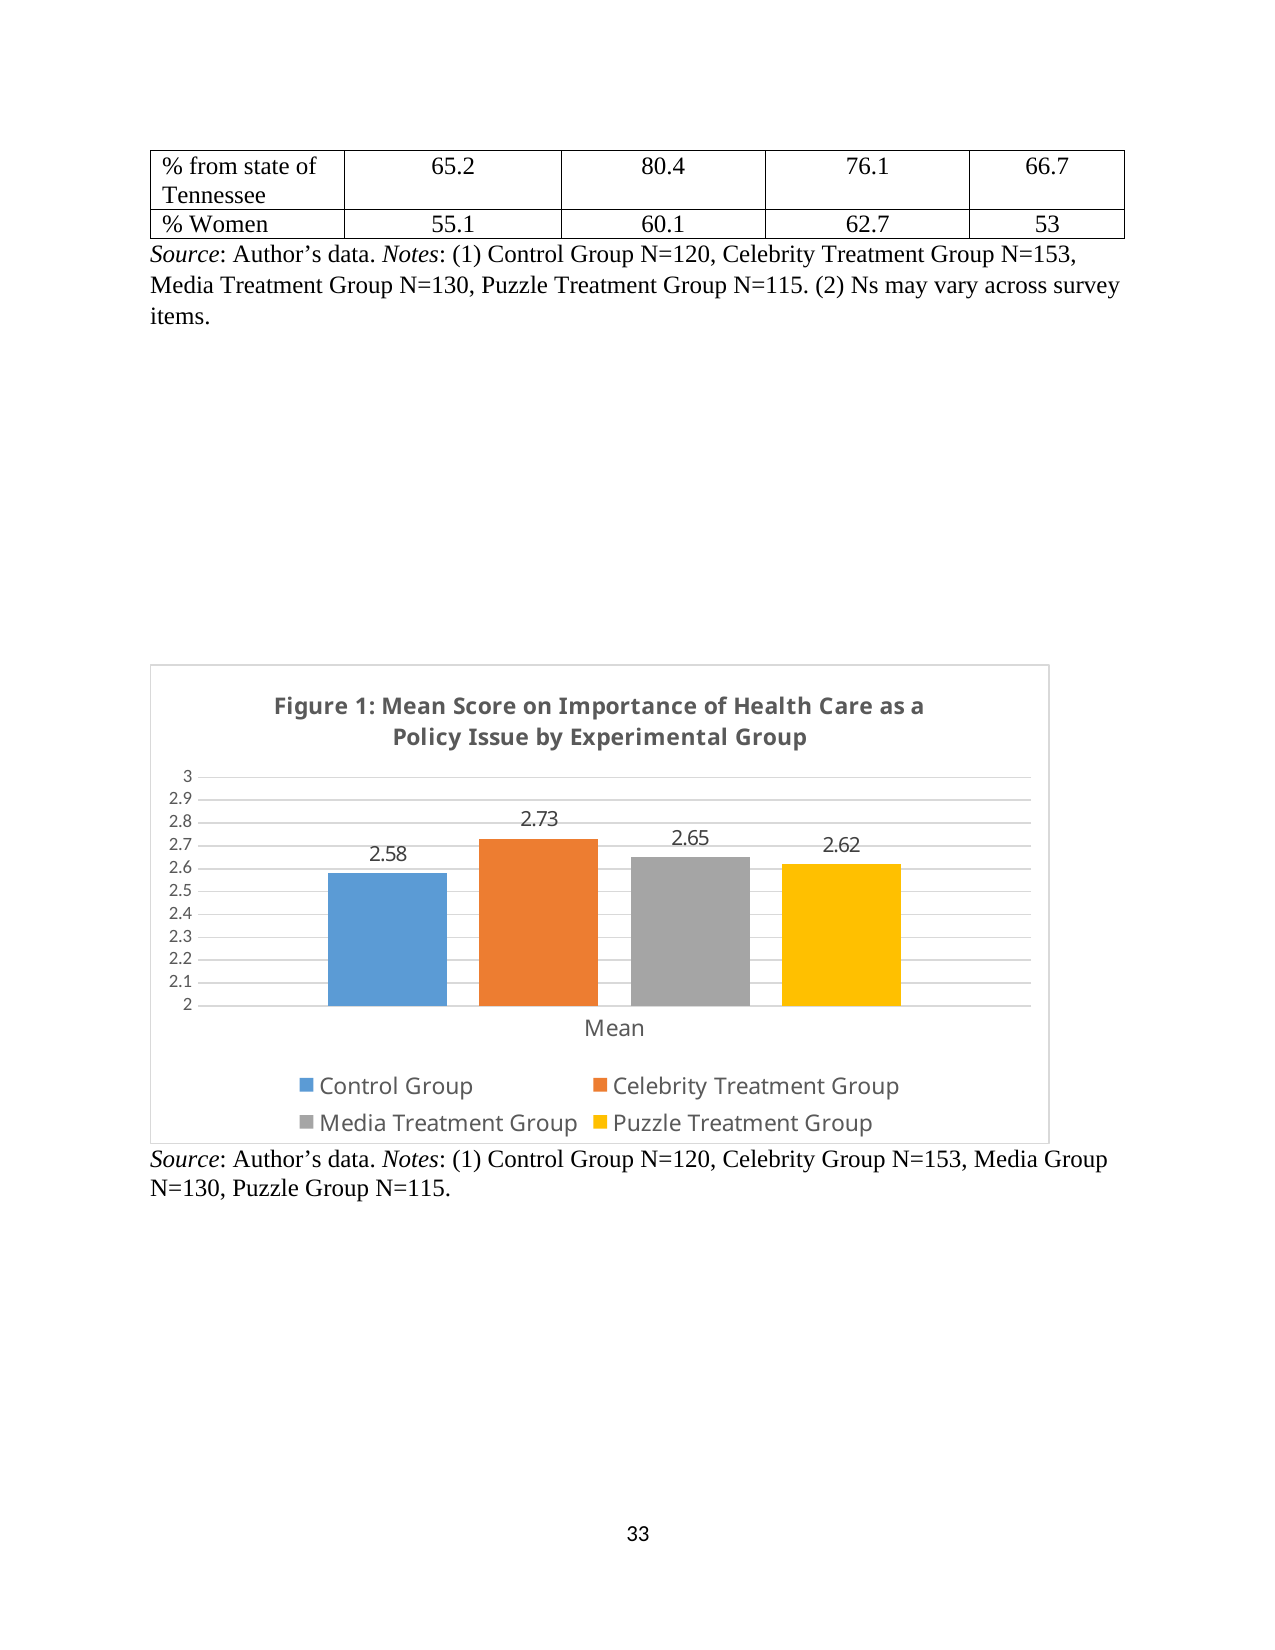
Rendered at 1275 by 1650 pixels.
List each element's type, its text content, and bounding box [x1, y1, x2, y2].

table_cell 66.7 [970, 151, 1124, 208]
table_cell 76.1 [766, 151, 969, 208]
table_cell 60.1 [562, 210, 765, 238]
table_cell 55.1 [345, 210, 561, 238]
table_cell 65.2 [345, 151, 561, 208]
text Source: Author’s data. Notes: (1) Control Group N=120, Celebrity Treatment Group N=153, Media Treatment Group N=130, Puzzle Treatment Group N=115. (2) Ns may vary across survey items. [150, 239, 1125, 330]
table_cell 80.4 [562, 151, 765, 208]
table_cell 53 [970, 210, 1124, 238]
table_cell 62.7 [766, 210, 969, 238]
table_cell % from state of Tennessee [151, 151, 344, 208]
table_cell % Women [151, 210, 344, 238]
text Source: Author’s data. Notes: (1) Control Group N=120, Celebrity Group N=153, Media Group N=130, Puzzle Group N=115. [150, 1144, 1125, 1202]
